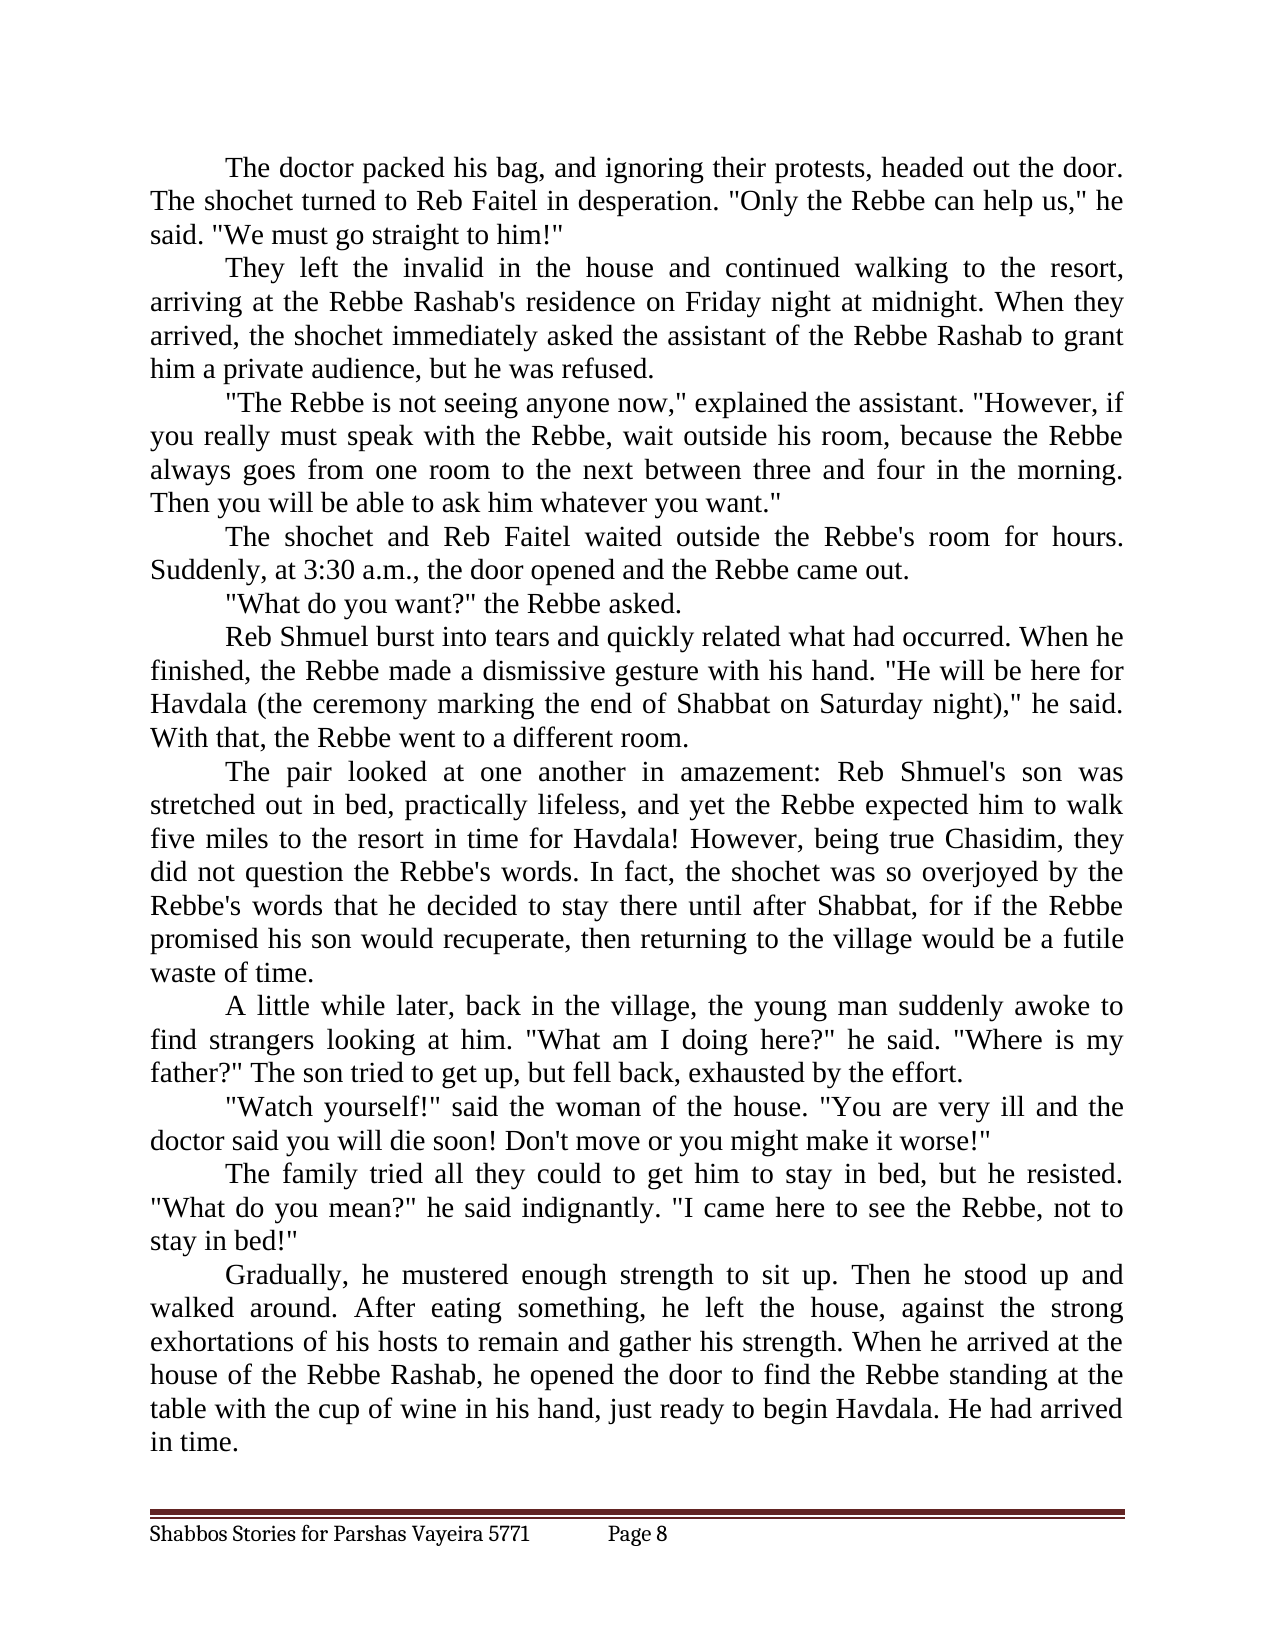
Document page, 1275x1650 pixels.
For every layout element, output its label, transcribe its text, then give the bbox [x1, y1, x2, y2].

text "Watch yourself!" said the woman of the house. "You are very ill and the doctor said you will die soon! Don't move or you might make it worse!" [150, 1089, 1125, 1156]
text Reb Shmuel burst into tears and quickly related what had occurred. When he finished, the Rebbe made a dismissive gesture with his hand. "He will be here for Havdala (the ceremony marking the end of Shabbat on Saturday night)," he said. With that, the Rebbe went to a different room. [150, 619, 1125, 754]
text "The Rebbe is not seeing anyone now," explained the assistant. "However, if you really must speak with the Rebbe, wait outside his room, because the Rebbe always goes from one room to the next between three and four in the morning. Then you will be able to ask him whatever you want." [150, 385, 1125, 519]
text A little while later, back in the village, the young man suddenly awoke to find strangers looking at him. "What am I doing here?" he said. "Where is my father?" The son tried to get up, but fell back, exhausted by the effort. [150, 988, 1125, 1089]
text The doctor packed his bag, and ignoring their protests, headed out the door. The shochet turned to Reb Faitel in desperation. "Only the Rebbe can help us," he said. "We must go straight to him!" [150, 150, 1125, 251]
text They left the invalid in the house and continued walking to the resort, arriving at the Rebbe Rashab's residence on Friday night at midnight. When they arrived, the shochet immediately asked the assistant of the Rebbe Rashab to grant him a private audience, but he was refused. [150, 251, 1125, 385]
text Gradually, he mustered enough strength to sit up. Then he stood up and walked around. After eating something, he left the house, against the strong exhortations of his hosts to remain and gather his strength. When he arrived at the house of the Rebbe Rashab, he opened the door to find the Rebbe standing at the table with the cup of wine in his hand, just ready to begin Havdala. He had arrived in time. [150, 1257, 1125, 1458]
text "What do you want?" the Rebbe asked. [150, 586, 1125, 619]
text The shochet and Reb Faitel waited outside the Rebbe's room for hours. Suddenly, at 3:30 a.m., the door opened and the Rebbe came out. [150, 519, 1125, 586]
text The pair looked at one another in amazement: Reb Shmuel's son was stretched out in bed, practically lifeless, and yet the Rebbe expected him to walk five miles to the resort in time for Havdala! However, being true Chasidim, they did not question the Rebbe's words. In fact, the shochet was so overjoyed by the Rebbe's words that he decided to stay there until after Shabbat, for if the Rebbe promised his son would recuperate, then returning to the village would be a futile waste of time. [150, 754, 1125, 988]
text The family tried all they could to get him to stay in bed, but he resisted. "What do you mean?" he said indignantly. "I came here to see the Rebbe, not to stay in bed!" [150, 1156, 1125, 1257]
